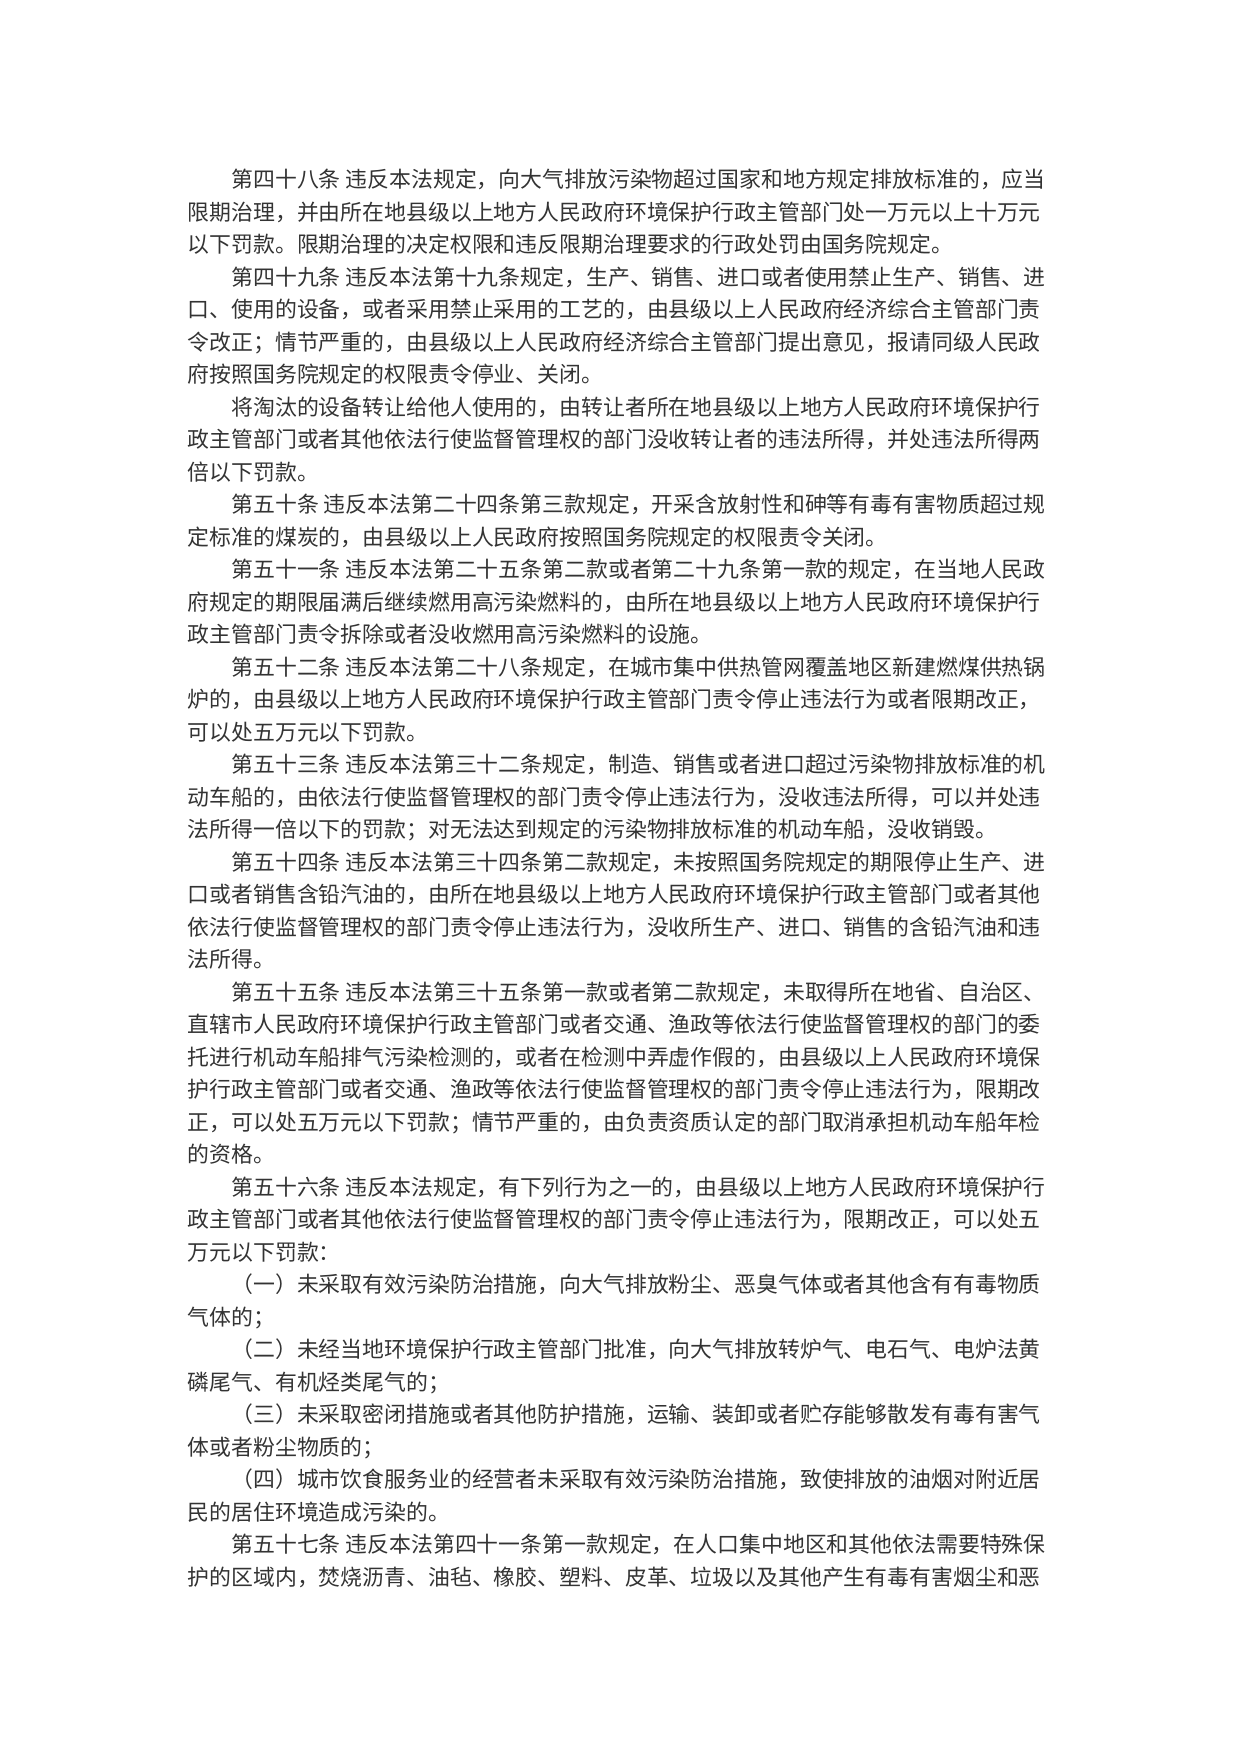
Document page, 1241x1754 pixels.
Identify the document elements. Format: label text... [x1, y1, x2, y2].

text 第四十九条 违反本法第十九条规定，生产、销售、进口或者使用禁止生产、销售、进口、使用的设备，或者采用禁止采用的工艺的，由县级以上人民政府经济综合主管部门责令改正；情节严重的，由县级以上人民政府经济综合主管部门提出意见，报请同级人民政府按照国务院规定的权限责令停业、关闭。 [187, 259, 1053, 389]
text 第五十六条 违反本法规定，有下列行为之一的，由县级以上地方人民政府环境保护行政主管部门或者其他依法行使监督管理权的部门责令停止违法行为，限期改正，可以处五万元以下罚款： [187, 1169, 1053, 1267]
text （一）未采取有效污染防治措施，向大气排放粉尘、恶臭气体或者其他含有有毒物质气体的； [187, 1267, 1053, 1332]
text 第五十一条 违反本法第二十五条第二款或者第二十九条第一款的规定，在当地人民政府规定的期限届满后继续燃用高污染燃料的，由所在地县级以上地方人民政府环境保护行政主管部门责令拆除或者没收燃用高污染燃料的设施。 [187, 552, 1053, 649]
text （二）未经当地环境保护行政主管部门批准，向大气排放转炉气、电石气、电炉法黄磷尾气、有机烃类尾气的； [187, 1332, 1053, 1397]
text （三）未采取密闭措施或者其他防护措施，运输、装卸或者贮存能够散发有毒有害气体或者粉尘物质的； [187, 1397, 1053, 1462]
text （四）城市饮食服务业的经营者未采取有效污染防治措施，致使排放的油烟对附近居民的居住环境造成污染的。 [187, 1462, 1053, 1527]
text 第四十八条 违反本法规定，向大气排放污染物超过国家和地方规定排放标准的，应当限期治理，并由所在地县级以上地方人民政府环境保护行政主管部门处一万元以上十万元以下罚款。限期治理的决定权限和违反限期治理要求的行政处罚由国务院规定。 [187, 162, 1053, 259]
text 将淘汰的设备转让给他人使用的，由转让者所在地县级以上地方人民政府环境保护行政主管部门或者其他依法行使监督管理权的部门没收转让者的违法所得，并处违法所得两倍以下罚款。 [187, 389, 1053, 487]
text 第五十五条 违反本法第三十五条第一款或者第二款规定，未取得所在地省、自治区、直辖市人民政府环境保护行政主管部门或者交通、渔政等依法行使监督管理权的部门的委托进行机动车船排气污染检测的，或者在检测中弄虚作假的，由县级以上人民政府环境保护行政主管部门或者交通、渔政等依法行使监督管理权的部门责令停止违法行为，限期改正，可以处五万元以下罚款；情节严重的，由负责资质认定的部门取消承担机动车船年检的资格。 [187, 974, 1053, 1169]
text 第五十条 违反本法第二十四条第三款规定，开采含放射性和砷等有毒有害物质超过规定标准的煤炭的，由县级以上人民政府按照国务院规定的权限责令关闭。 [187, 487, 1053, 552]
text 第五十四条 违反本法第三十四条第二款规定，未按照国务院规定的期限停止生产、进口或者销售含铅汽油的，由所在地县级以上地方人民政府环境保护行政主管部门或者其他依法行使监督管理权的部门责令停止违法行为，没收所生产、进口、销售的含铅汽油和违法所得。 [187, 844, 1053, 974]
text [187, 1527, 1053, 1592]
text 第五十二条 违反本法第二十八条规定，在城市集中供热管网覆盖地区新建燃煤供热锅炉的，由县级以上地方人民政府环境保护行政主管部门责令停止违法行为或者限期改正，可以处五万元以下罚款。 [187, 649, 1053, 747]
text 第五十三条 违反本法第三十二条规定，制造、销售或者进口超过污染物排放标准的机动车船的，由依法行使监督管理权的部门责令停止违法行为，没收违法所得，可以并处违法所得一倍以下的罚款；对无法达到规定的污染物排放标准的机动车船，没收销毁。 [187, 747, 1053, 844]
